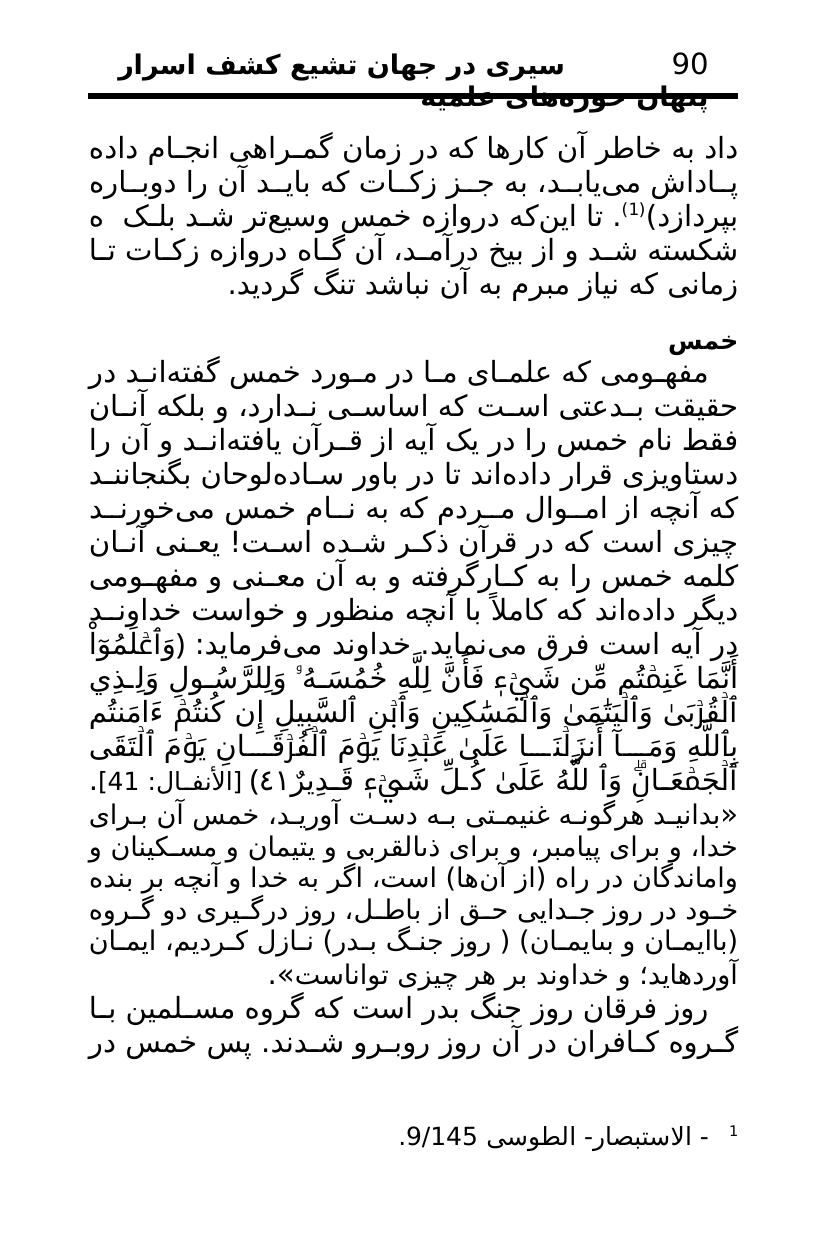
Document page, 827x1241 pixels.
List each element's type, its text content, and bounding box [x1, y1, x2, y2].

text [89, 991, 738, 1059]
text مفهومی‌ که‌ علمای‌ ما در مورد خمس‌ گفته‌اند در حقیقت‌ بدعتی‌ است‌ که‌ اساسی‌ ندارد، و بلکه‌ آنان‌ فقط‌ نام‌ خمس‌ را در یک‌ آیه‌ از قرآن‌ یافته‌اند و آن‌ را دستاویزی‌ قرار داده‌اند تا در باور ساده‌لوحان‌ بگنجانند که‌ آنچه‌ از اموال‌ مردم‌ که‌ به‌ نام‌ خمس‌ می‌خورند چیزی‌ است‌ که‌ در قرآن‌ ذکر شده‌ است‌! یعنی‌ آنان‌ کلمه‌ خمس‌ را به‌ کارگرفته‌ و به‌ آن‌ معنی‌ و مفهومی‌ دیگر داده‌اند که‌ کاملاً با آنچه‌ منظور و خواست‌ خداوند در آیه‌ است‌ فرق می‌نماید. خداوند می‌فرماید: ﴿وَٱعۡلَمُوٓاْ أَنَّمَا غَنِمۡتُم مِّن شَيۡءٖ فَأَنَّ لِلَّهِ خُمُسَهُۥ وَلِلرَّسُولِ وَلِذِي ٱلۡقُرۡبَىٰ وَٱلۡيَتَٰمَىٰ وَٱلۡمَسَٰكِينِ وَٱبۡنِ ٱلسَّبِيلِ إِن كُنتُمۡ ءَامَنتُم بِٱللَّهِ وَمَآ أَنزَلۡنَا عَلَىٰ عَبۡدِنَا يَوۡمَ ٱلۡفُرۡقَانِ يَوۡمَ ٱلۡتَقَى ٱلۡجَمۡعَانِۗ وَٱللَّهُ عَلَىٰ كُلِّ شَيۡءٖ قَدِيرٌ٤١﴾ [الأنفال: 41]. «بدانید هرگونه غنیمتى به دست آورید، خمس آن براى خدا، و براى پیامبر، و براى ذى‏القربى و یتیمان و مسکینان و واماندگان در راه (از آن‌ها) است، اگر به خدا و آنچه بر بنده خود در روز جدایى حق از باطل، روز درگیرى دو گروه (باایمان و بى‏ایمان) ( روز جنگ بدر) نازل کردیم، ایمان آورده‏اید؛ و خداوند بر هر چیزى تواناست‌». [89, 356, 738, 991]
text خمس‌ [89, 326, 738, 356]
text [89, 132, 738, 301]
